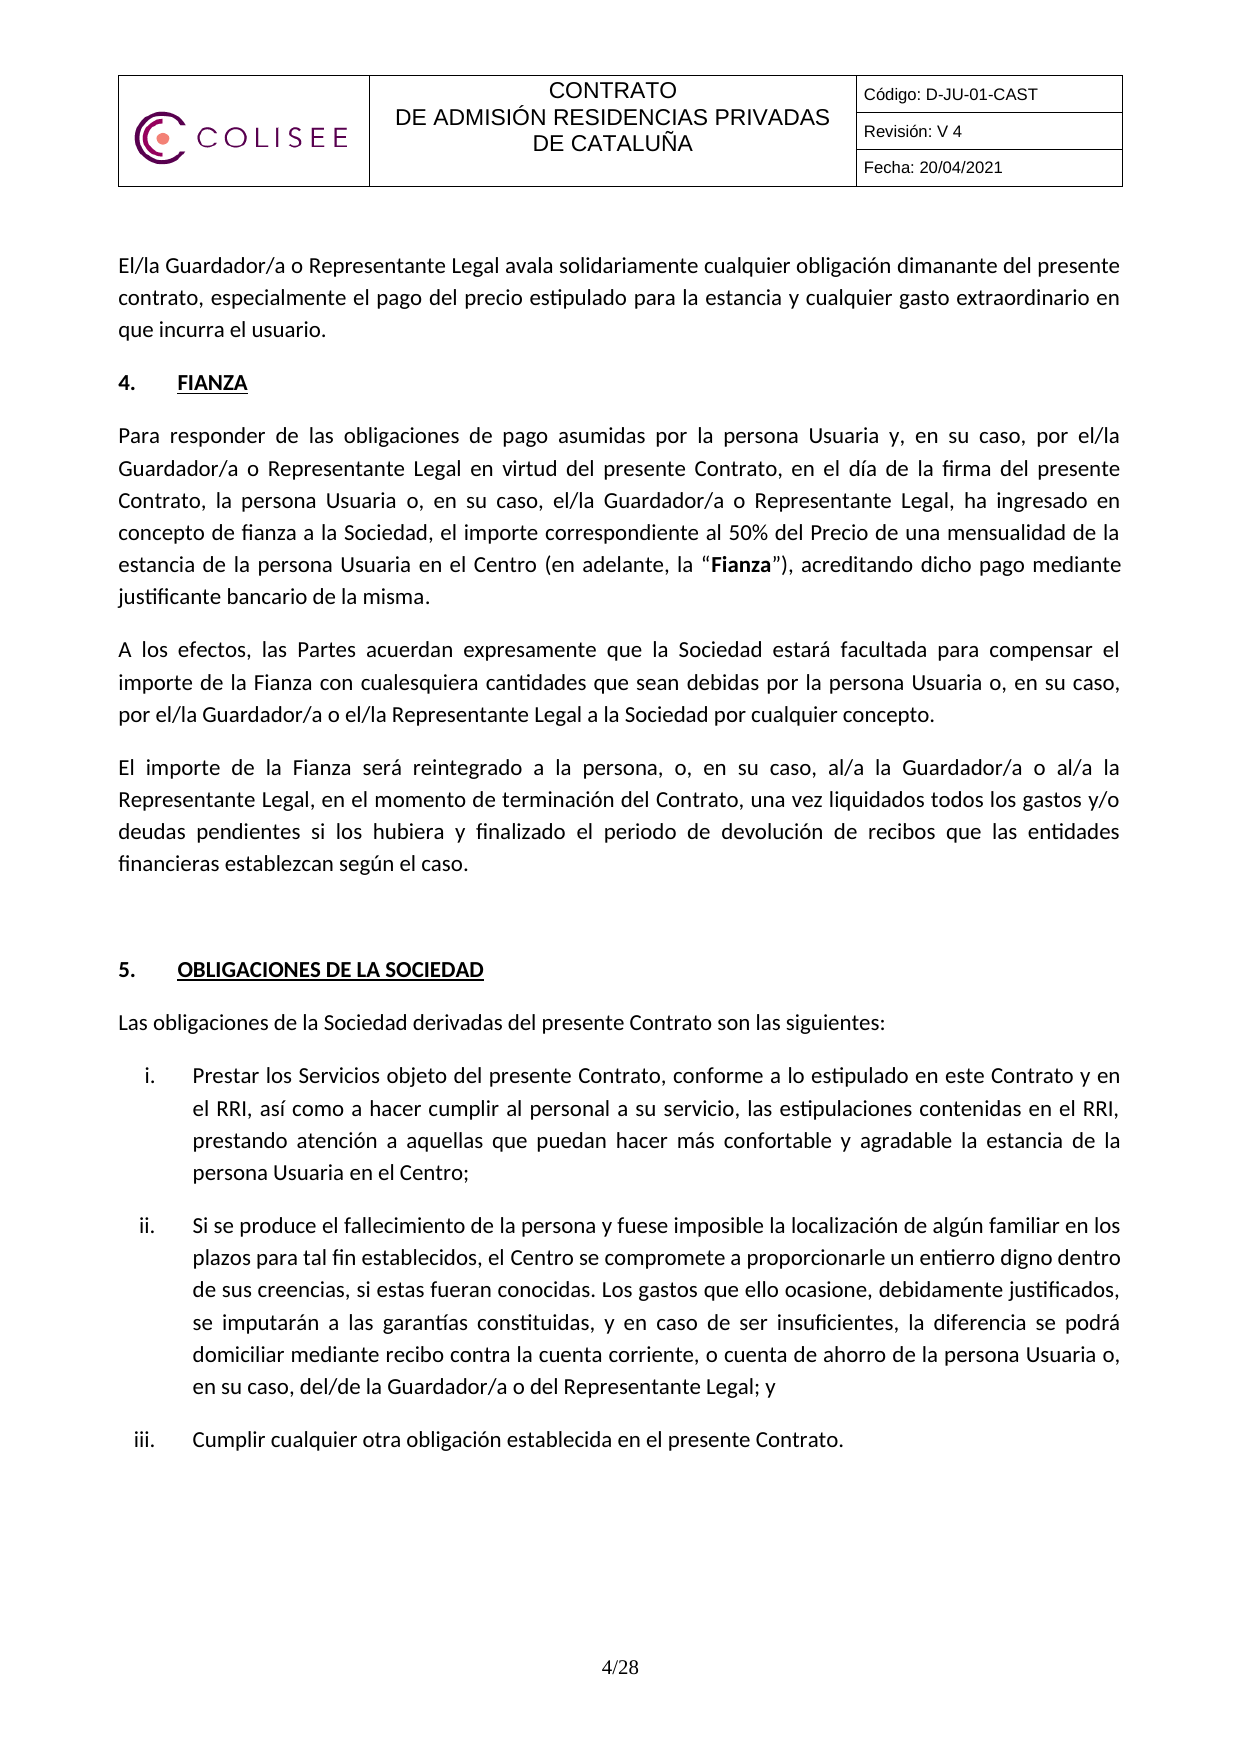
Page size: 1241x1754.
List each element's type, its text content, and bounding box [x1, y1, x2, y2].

text El/la Guardador/a o Representante Legal avala solidariamente cualquier obligación dimanante del presente contrato, especialmente el pago del precio estipulado para la estancia y cualquier gasto extraordinario en que incurra el usuario. [118, 251, 1122, 343]
text A los efectos, las Partes acuerdan expresamente que la Sociedad estará facultada para compensar el importe de la Fianza con cualesquiera cantidades que sean debidas por la persona Usuaria o, en su caso, por el/la Guardador/a o el/la Representante Legal a la Sociedad por cualquier concepto. [118, 635, 1122, 728]
list Si se produce el fallecimiento de la persona y fuese imposible la localización de algún familiar en los plazos para tal fin establecidos, el Centro se compromete a proporcionarle un entierro digno dentro de sus creencias, si estas fueran conocidas. Los gastos que ello ocasione, debidamente justificados, se imputarán a las garantías constituidas, y en caso de ser insuficientes, la diferencia se podrá domiciliar mediante recibo contra la cuenta corriente, o cuenta de ahorro de la persona Usuaria o, en su caso, del/de la Guardador/a o del Representante Legal; y [155, 1211, 1122, 1400]
list Prestar los Servicios objeto del presente Contrato, conforme a lo estipulado en este Contrato y en el RRI, así como a hacer cumplir al personal a su servicio, las estipulaciones contenidas en el RRI, prestando atención a aquellas que puedan hacer más confortable y agradable la estancia de la persona Usuaria en el Centro; [155, 1061, 1122, 1186]
list OBLIGACIONES DE LA SOCIEDAD [118, 955, 1122, 983]
text Para responder de las obligaciones de pago asumidas por la persona Usuaria y, en su caso, por el/la Guardador/a o Representante Legal en virtud del presente Contrato, en el día de la firma del presente Contrato, la persona Usuaria o, en su caso, el/la Guardador/a o Representante Legal, ha ingresado en concepto de fianza a la Sociedad, el importe correspondiente al 50% del Precio de una mensualidad de la estancia de la persona Usuaria en el Centro (en adelante, la “Fianza”), acreditando dicho pago mediante justificante bancario de la misma. [118, 421, 1122, 610]
list FIANZA [118, 368, 1122, 396]
text El importe de la Fianza será reintegrado a la persona, o, en su caso, al/a la Guardador/a o al/a la Representante Legal, en el momento de terminación del Contrato, una vez liquidados todos los gastos y/o deudas pendientes si los hubiera y finalizado el periodo de devolución de recibos que las entidades financieras establezcan según el caso. [118, 753, 1122, 877]
text Las obligaciones de la Sociedad derivadas del presente Contrato son las siguientes: [118, 1008, 1122, 1036]
picture [119, 111, 369, 166]
list Cumplir cualquier otra obligación establecida en el presente Contrato. [155, 1425, 1122, 1453]
